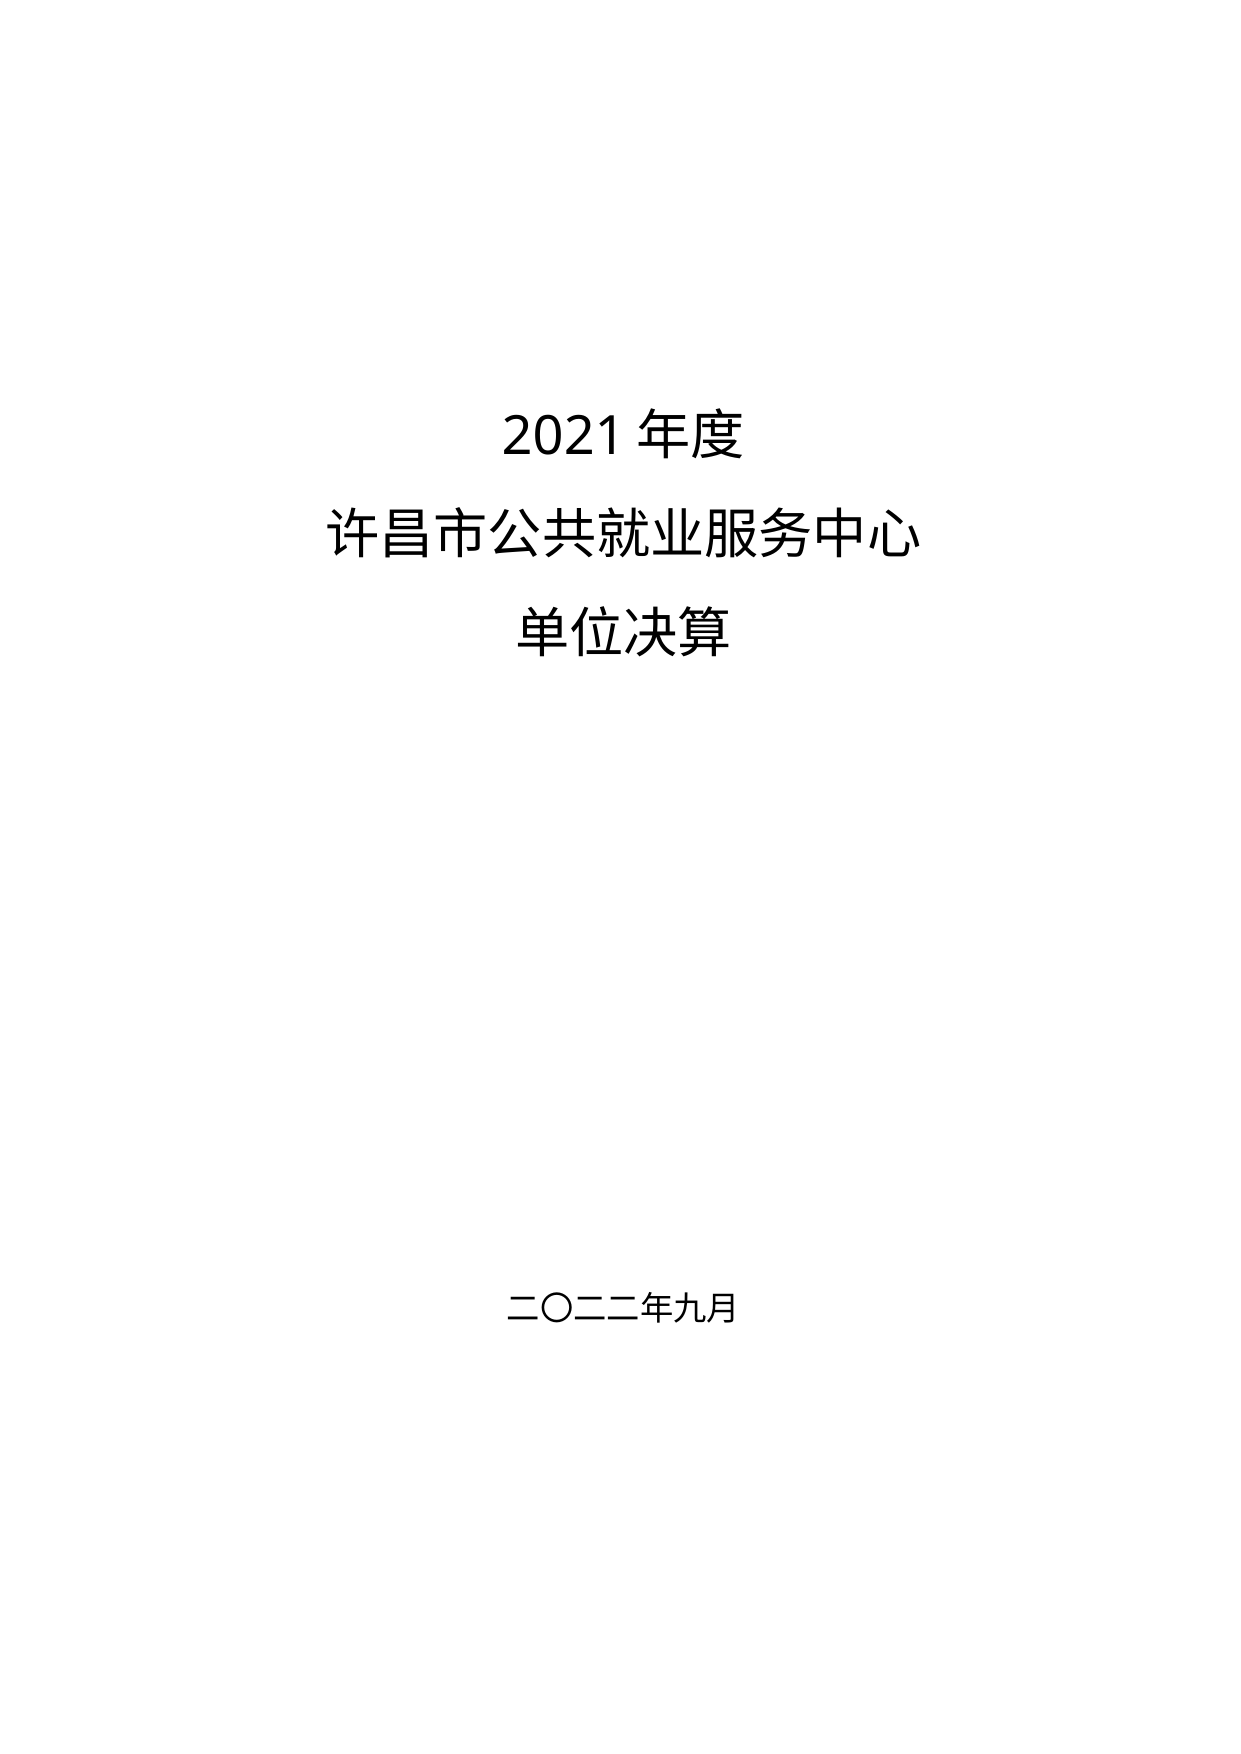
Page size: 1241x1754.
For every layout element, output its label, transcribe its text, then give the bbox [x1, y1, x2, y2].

text 许昌市公共就业服务中心 [165, 481, 1081, 580]
text 二〇二二年九月 [165, 1273, 1081, 1339]
text 单位决算 [165, 580, 1081, 679]
text 2021年度 [165, 382, 1081, 481]
